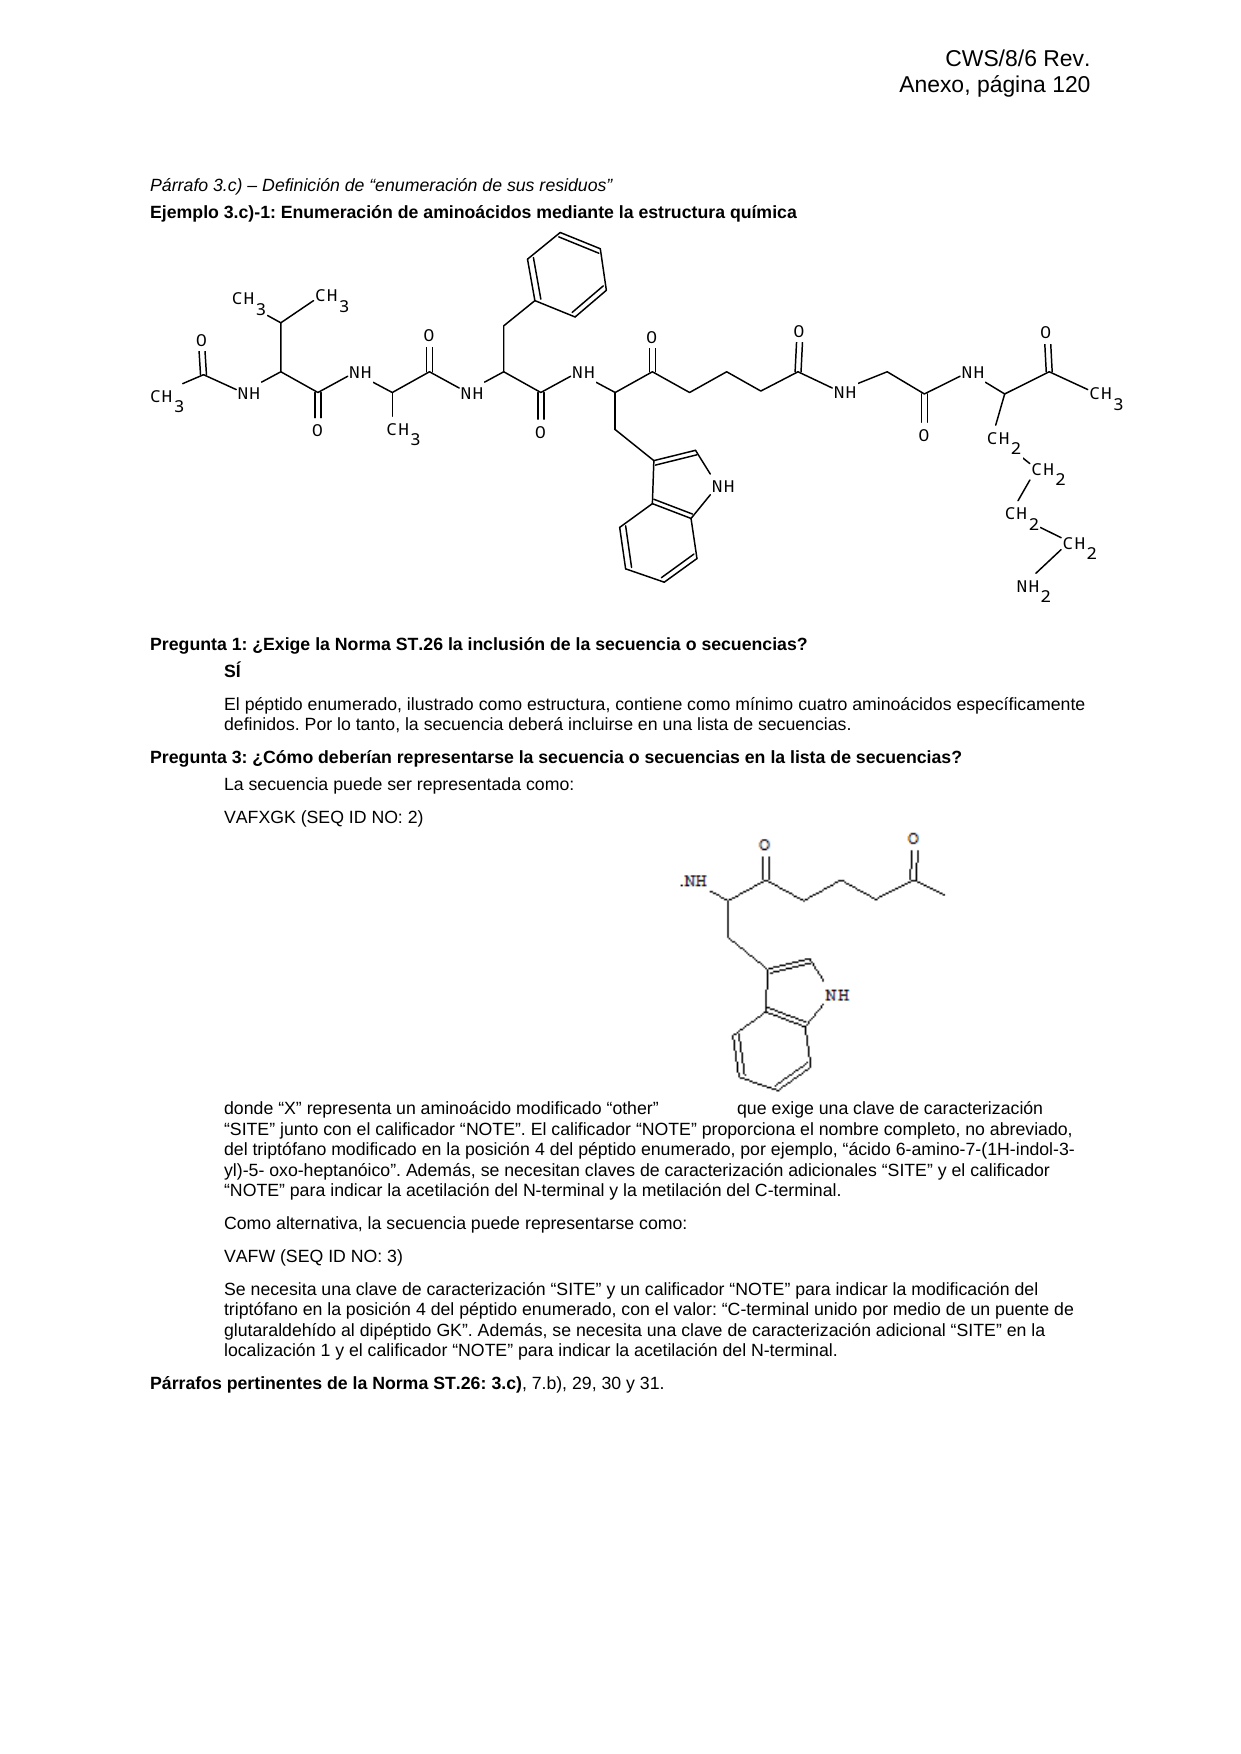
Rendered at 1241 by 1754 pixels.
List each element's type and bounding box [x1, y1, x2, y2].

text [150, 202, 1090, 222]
picture [680, 827, 946, 1098]
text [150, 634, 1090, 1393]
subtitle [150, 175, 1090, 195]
